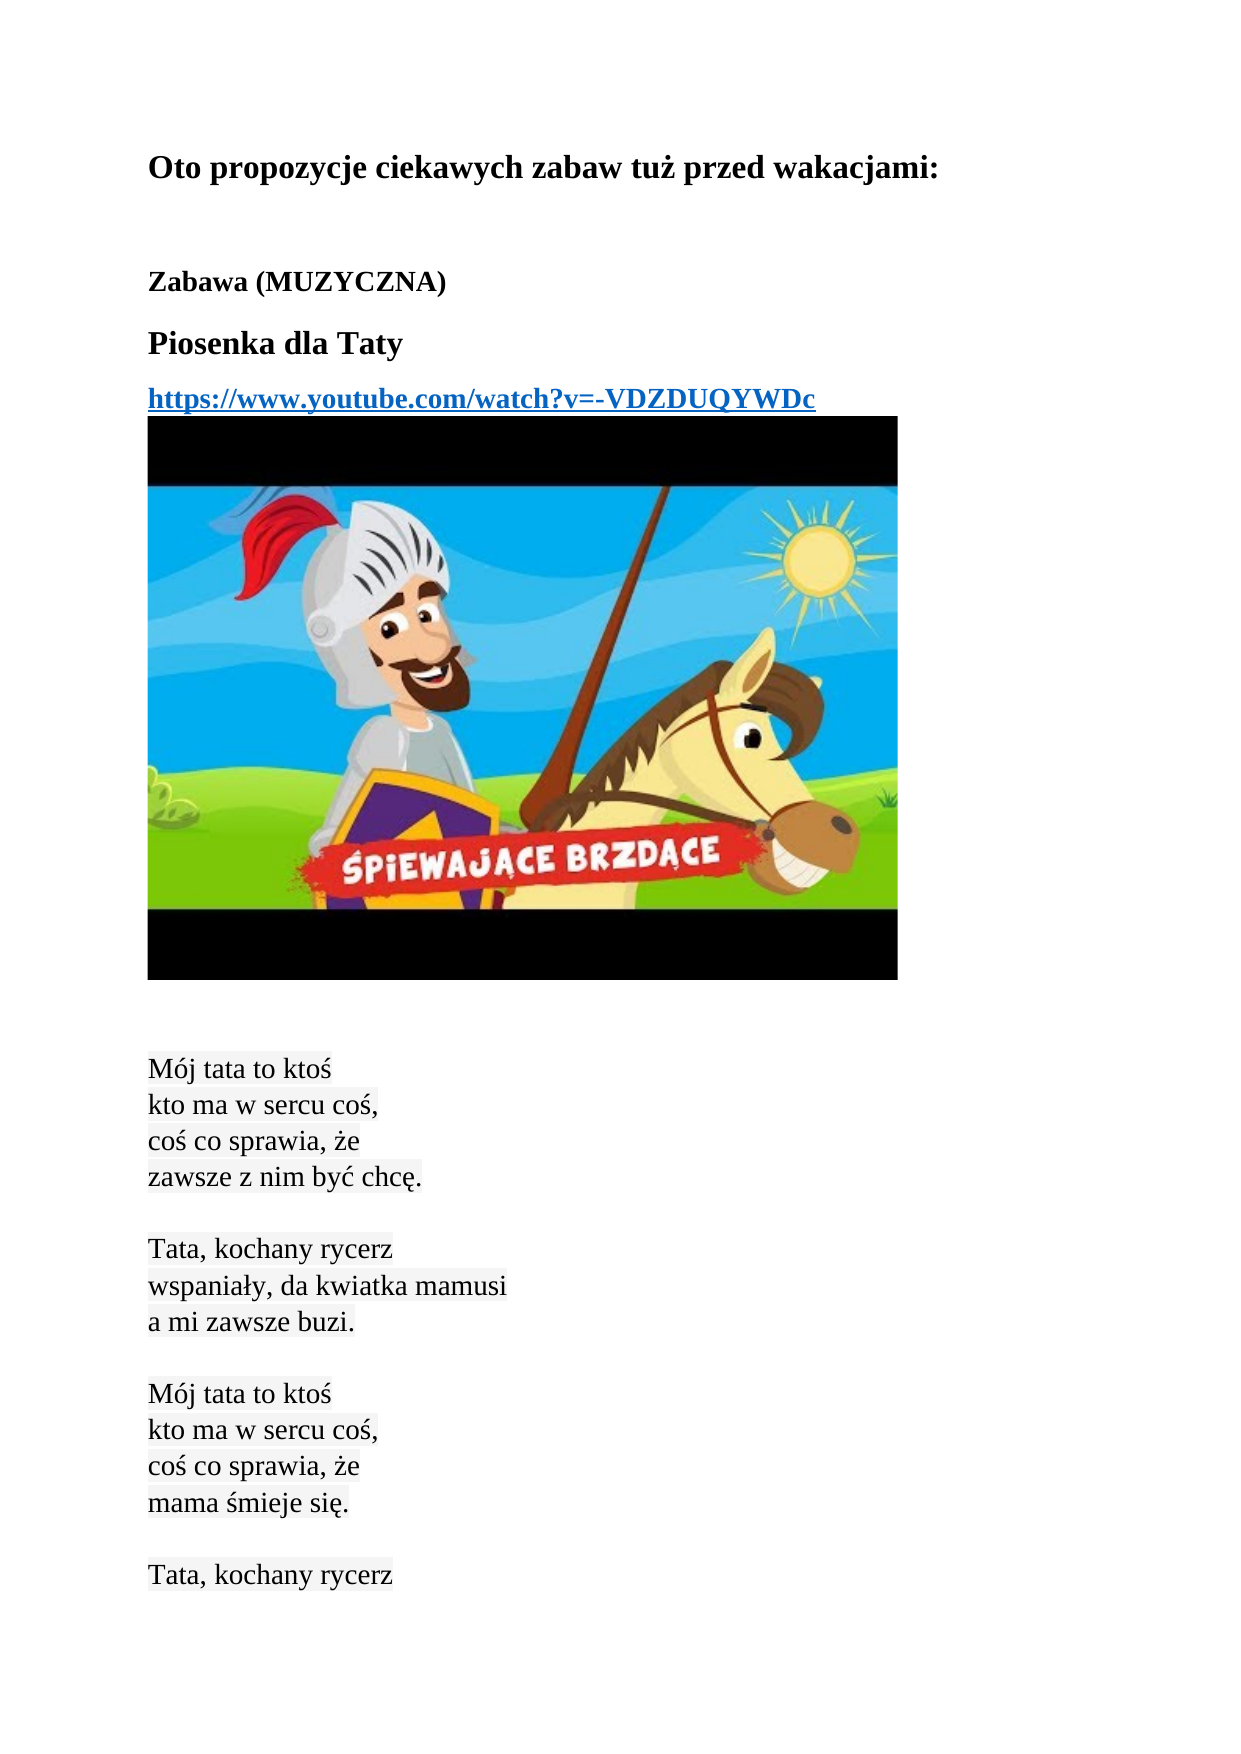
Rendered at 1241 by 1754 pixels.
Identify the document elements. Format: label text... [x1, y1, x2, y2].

picture [147, 416, 898, 980]
text Oto propozycje ciekawych zabaw tuż przed wakacjami: [148, 148, 1093, 186]
text Zabawa (MUZYCZNA) [148, 264, 1093, 297]
text Piosenka dla Taty [148, 323, 1093, 361]
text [148, 1051, 1093, 1591]
